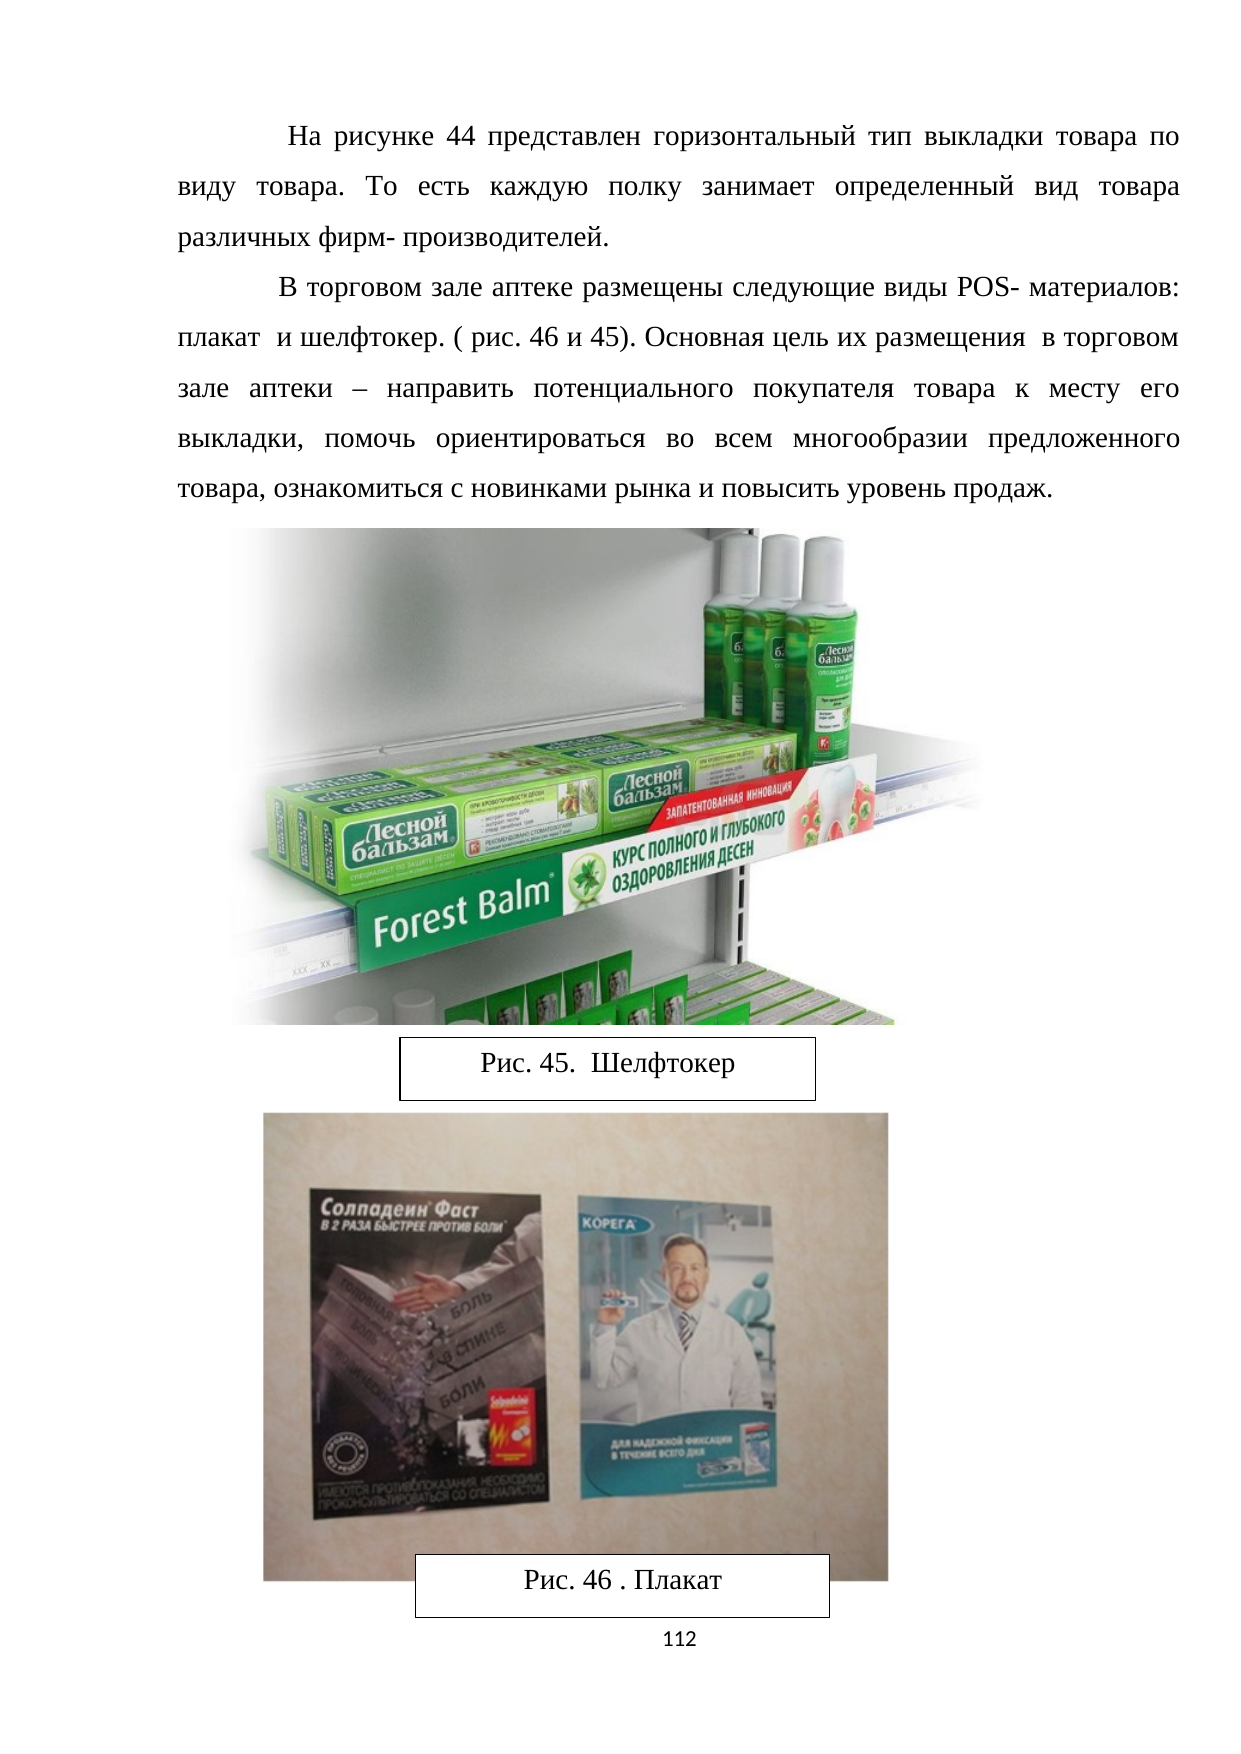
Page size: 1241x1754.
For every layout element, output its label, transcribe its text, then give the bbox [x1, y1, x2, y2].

picture [262, 1110, 890, 1583]
picture [179, 528, 1040, 1025]
text В торговом зале аптеке размещены следующие виды POS- материалов: плакат и шелфтокер. ( рис. 46 и 45). Основная цель их размещения в торговом зале аптеки – направить потенциального покупателя товара к месту его выкладки, помочь ориентироваться во всем многообразии предложенного товара, ознакомиться с новинками рынка и повысить уровень продаж. [177, 269, 1181, 504]
text На рисунке 44 представлен горизонтальный тип выкладки товара по виду товара. То есть каждую полку занимает определенный вид товара различных фирм- производителей. [177, 118, 1181, 252]
